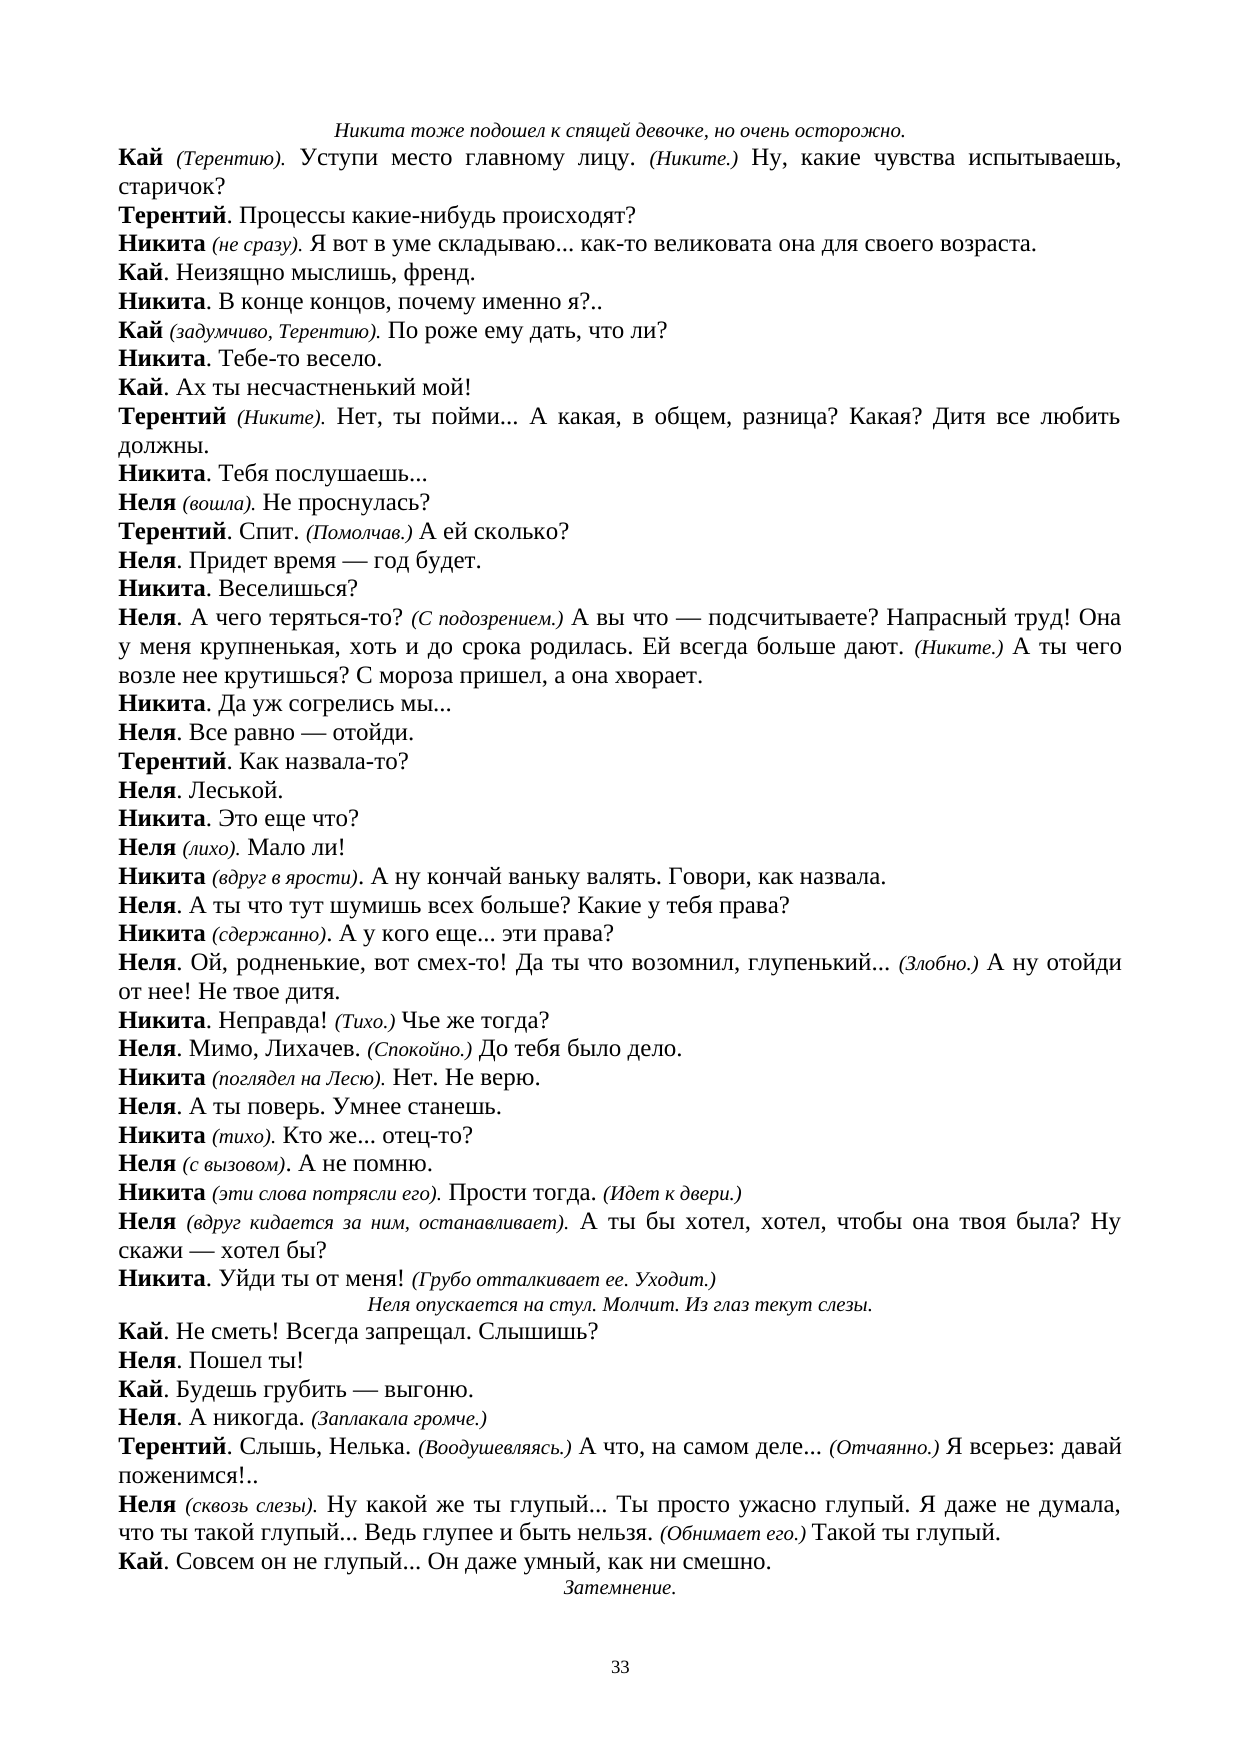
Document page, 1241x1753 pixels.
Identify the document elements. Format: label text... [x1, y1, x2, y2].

text Неля (сквозь слезы). Ну какой же ты глупый... Ты просто ужасно глупый. Я даже не думала, что ты такой глупый... Ведь глупее и быть нельзя. (Обнимает его.) Такой ты глупый. [118, 1489, 1122, 1546]
text Терентий. Как назвала-то? [118, 746, 1122, 775]
text Кай. Ах ты несчастненький мой! [118, 372, 1122, 401]
text Никита. Тебя послушаешь... [118, 458, 1122, 487]
text Никита (вдруг в ярости). А ну кончай ваньку валять. Говори, как назвала. [118, 861, 1122, 890]
text Кай. Неизящно мыслишь, френд. [118, 257, 1122, 286]
text Неля. Пошел ты! [118, 1345, 1122, 1374]
text Неля. Леськой. [118, 775, 1122, 803]
text Никита. Это еще что? [118, 803, 1122, 832]
text Неля (вошла). Не проснулась? [118, 487, 1122, 516]
text Терентий (Никите). Нет, ты пойми... А какая, в общем, разница? Какая? Дитя все любить должны. [118, 401, 1122, 458]
text Терентий. Процессы какие-нибудь происходят? [118, 200, 1122, 228]
text Неля (вдруг кидается за ним, останавливает). А ты бы хотел, хотел, чтобы она твоя была? Ну скажи — хотел бы? [118, 1206, 1122, 1263]
text Неля. Мимо, Лихачев. (Спокойно.) До тебя было дело. [118, 1033, 1122, 1062]
text Неля. Придет время — год будет. [118, 545, 1122, 573]
text Неля (с вызовом). А не помню. [118, 1148, 1122, 1177]
text Кай (задумчиво, Терентию). По роже ему дать, что ли? [118, 315, 1122, 343]
text Терентий. Спит. (Помолчав.) А ей сколько? [118, 516, 1122, 545]
text Терентий. Слышь, Нелька. (Воодушевляясь.) А что, на самом деле... (Отчаянно.) Я всерьез: давай поженимся!.. [118, 1431, 1122, 1489]
text Никита тоже подошел к спящей девочке, но очень осторожно. [118, 118, 1122, 142]
text Неля. А никогда. (Заплакала громче.) [118, 1402, 1122, 1431]
text Никита (не сразу). Я вот в уме складываю... как-то великовата она для своего возраста. [118, 228, 1122, 257]
text Никита (эти слова потрясли его). Прости тогда. (Идет к двери.) [118, 1177, 1122, 1206]
text Никита. Да уж согрелись мы... [118, 688, 1122, 717]
text Неля опускается на стул. Молчит. Из глаз текут слезы. [118, 1292, 1122, 1316]
text Никита. Неправда! (Тихо.) Чье же тогда? [118, 1005, 1122, 1033]
text Неля. Все равно — отойди. [118, 717, 1122, 746]
text Неля. А чего теряться-то? (С подозрением.) А вы что — подсчитываете? Напрасный труд! Она у меня крупненькая, хоть и до срока родилась. Ей всегда больше дают. (Никите.) А ты чего возле нее крутишься? С мороза пришел, а она хворает. [118, 602, 1122, 688]
text Кай. Будешь грубить — выгоню. [118, 1374, 1122, 1402]
text Затемнение. [118, 1575, 1122, 1599]
text Кай. Совсем он не глупый... Он даже умный, как ни смешно. [118, 1546, 1122, 1575]
text Неля (лихо). Мало ли! [118, 832, 1122, 861]
text Неля. Ой, родненькие, вот смех-то! Да ты что возомнил, глупенький... (Злобно.) А ну отойди от нее! Не твое дитя. [118, 947, 1122, 1005]
text Никита (тихо). Кто же... отец-то? [118, 1120, 1122, 1148]
text Неля. А ты поверь. Умнее станешь. [118, 1091, 1122, 1120]
text Кай. Не сметь! Всегда запрещал. Слышишь? [118, 1316, 1122, 1345]
text Никита. В конце концов, почему именно я?.. [118, 286, 1122, 315]
text Неля. А ты что тут шумишь всех больше? Какие у тебя права? [118, 890, 1122, 918]
text Никита (поглядел на Лесю). Нет. Не верю. [118, 1062, 1122, 1091]
text Никита. Веселишься? [118, 573, 1122, 602]
text Никита. Уйди ты от меня! (Грубо отталкивает ее. Уходит.) [118, 1263, 1122, 1292]
text Кай (Терентию). Уступи место главному лицу. (Никите.) Ну, какие чувства испытываешь, старичок? [118, 142, 1122, 200]
text Никита. Тебе-то весело. [118, 343, 1122, 372]
text Никита (сдержанно). А у кого еще... эти права? [118, 918, 1122, 947]
